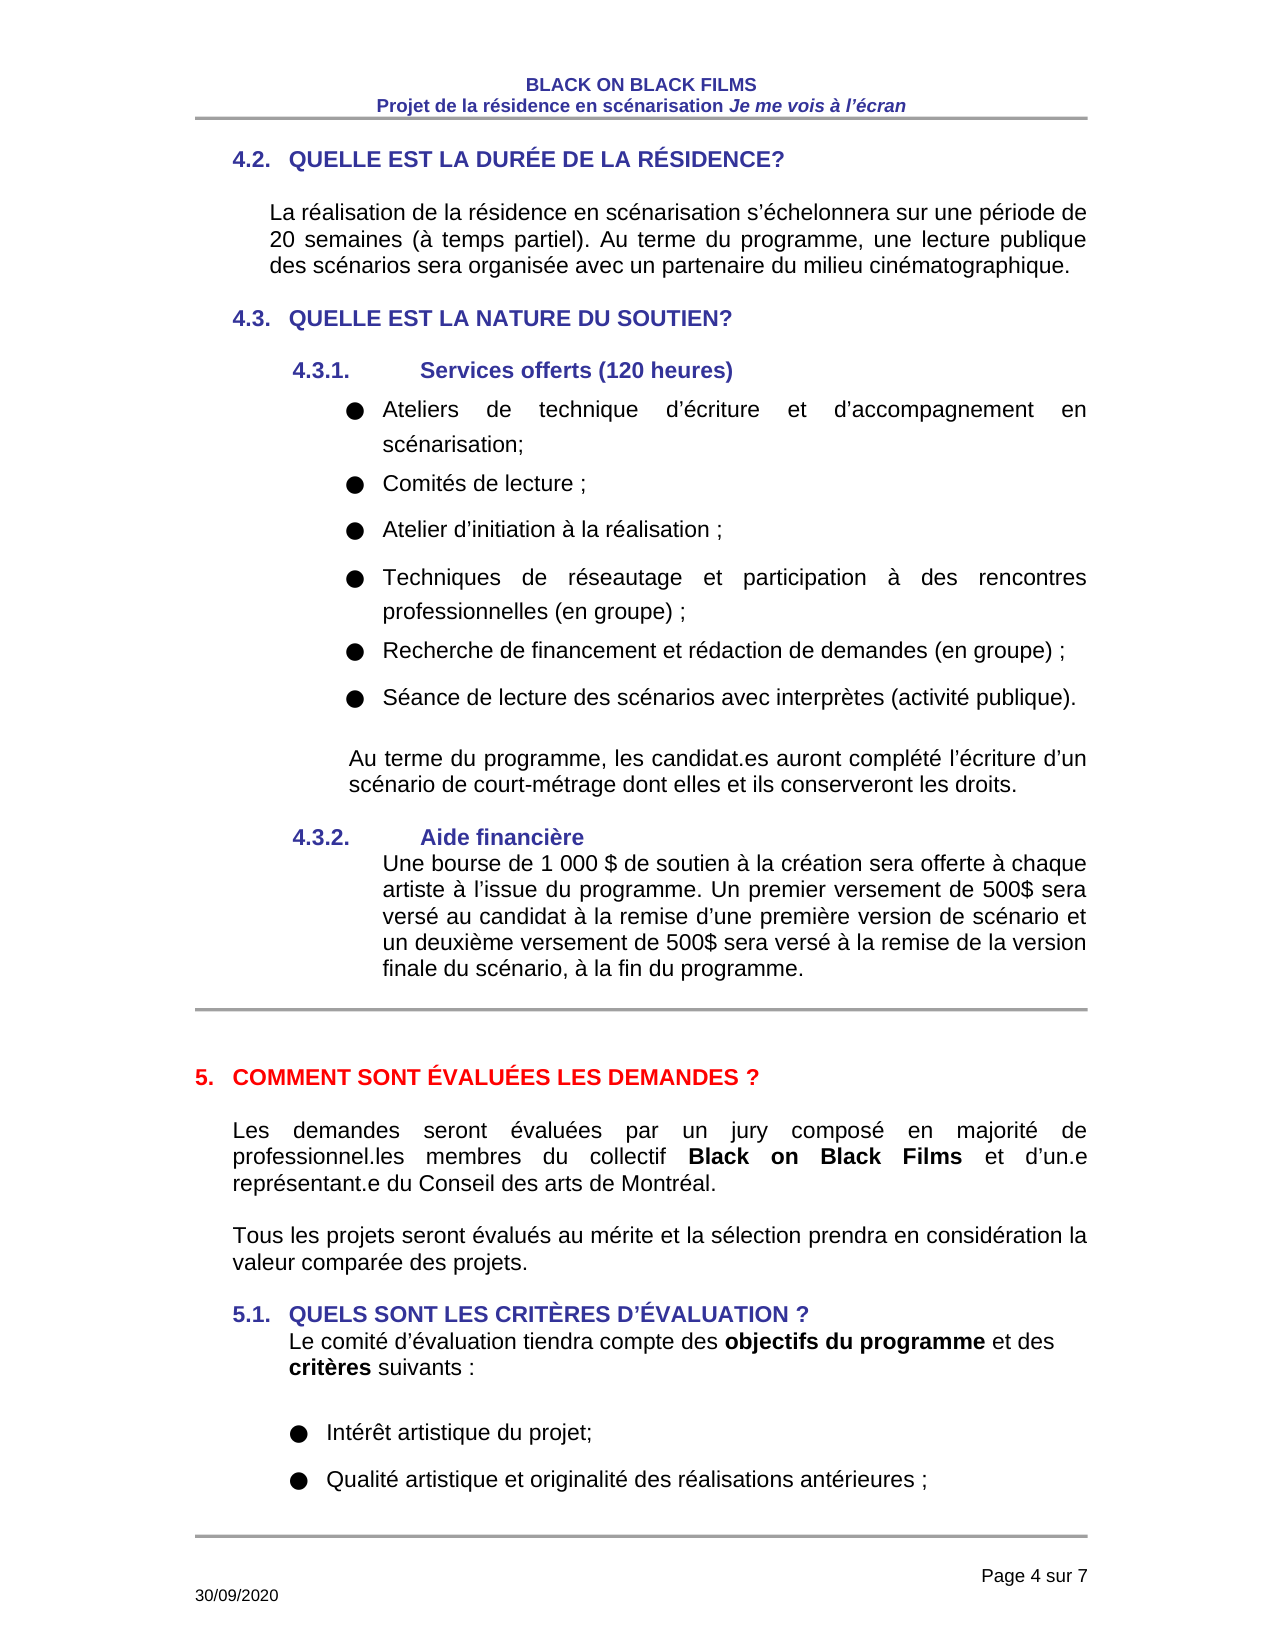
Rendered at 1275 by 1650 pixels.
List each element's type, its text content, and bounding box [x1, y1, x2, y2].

list QUELLE EST LA DURÉE DE LA RÉSIDENCE? [232, 146, 1087, 173]
text Tous les projets seront évalués au mérite et la sélection prendra en considération la valeur comparée des projets. [232, 1222, 1087, 1275]
list QUELS SONT LES CRITÈRES D’ÉVALUATION ? [232, 1301, 1087, 1328]
list Atelier d’initiation à la réalisation ; [345, 504, 1087, 551]
text Une bourse de 1 000 $ de soutien à la création sera offerte à chaque artiste à l’issue du programme. Un premier versement de 500$ sera versé au candidat à la remise d’une première version de scénario et un deuxième versement de 500$ sera versé à la remise de la version finale du scénario, à la fin du programme. [382, 850, 1087, 982]
list Services offerts (120 heures) [292, 357, 1087, 384]
text La réalisation de la résidence en scénarisation s’échelonnera sur une période de 20 semaines (à temps partiel). Au terme du programme, une lecture publique des scénarios sera organisée avec un partenaire du milieu cinématographique. [269, 199, 1087, 278]
list Qualité artistique et originalité des réalisations antérieures ; [289, 1454, 1087, 1501]
list Séance de lecture des scénarios avec interprètes (activité publique). [345, 671, 1087, 718]
list COMMENT SONT ÉVALUÉES LES DEMANDES ? [195, 1064, 1087, 1091]
list Aide financière [292, 824, 1087, 850]
list Comités de lecture ; [345, 457, 1087, 504]
list QUELLE EST LA NATURE DU SOUTIEN? [232, 304, 1087, 331]
list Ateliers de technique d’écriture et d’accompagnement en scénarisation; [345, 384, 1087, 457]
list Techniques de réseautage et participation à des rencontres professionnelles (en groupe) ; [345, 551, 1087, 624]
text Au terme du programme, les candidat.es auront complété l’écriture d’un scénario de court-métrage dont elles et ils conserveront les droits. [349, 744, 1087, 797]
text Le comité d’évaluation tiendra compte des objectifs du programme et des critères suivants : [289, 1328, 1087, 1381]
text Les demandes seront évaluées par un jury composé en majorité de professionnel.les membres du collectif Black on Black Films et d’un.e représentant.e du Conseil des arts de Montréal. [232, 1117, 1087, 1196]
list Recherche de financement et rédaction de demandes (en groupe) ; [345, 624, 1087, 671]
list Intérêt artistique du projet; [289, 1407, 1087, 1454]
